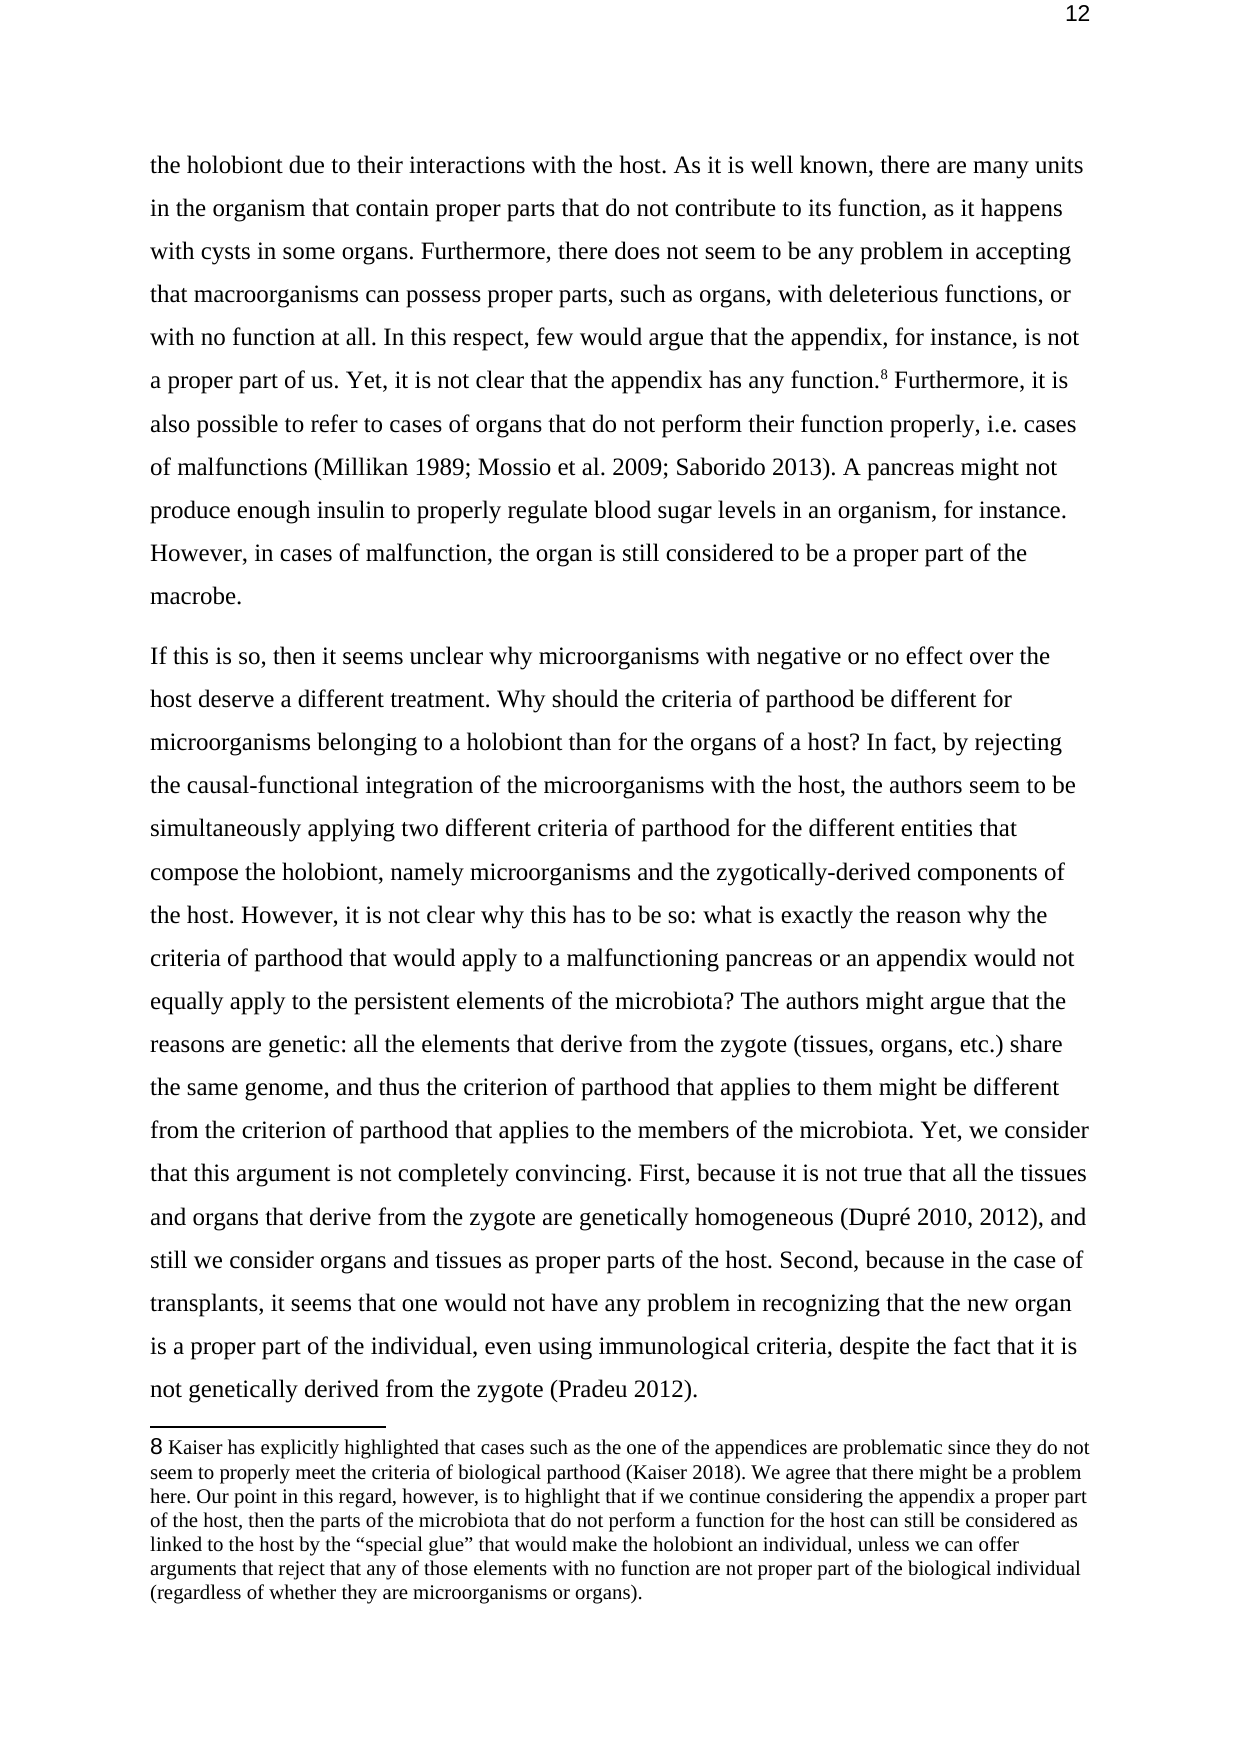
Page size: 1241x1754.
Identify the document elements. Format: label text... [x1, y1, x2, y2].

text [150, 150, 1090, 610]
text If this is so, then it seems unclear why microorganisms with negative or no effect over the host deserve a different treatment. Why should the criteria of parthood be different for microorganisms belonging to a holobiont than for the organs of a host? In fact, by rejecting the causal-functional integration of the microorganisms with the host, the authors seem to be simultaneously applying two different criteria of parthood for the different entities that compose the holobiont, namely microorganisms and the zygotically-derived components of the host. However, it is not clear why this has to be so: what is exactly the reason why the criteria of parthood that would apply to a malfunctioning pancreas or an appendix would not equally apply to the persistent elements of the microbiota? The authors might argue that the reasons are genetic: all the elements that derive from the zygote (tissues, organs, etc.) share the same genome, and thus the criterion of parthood that applies to them might be different from the criterion of parthood that applies to the members of the microbiota. Yet, we consider that this argument is not completely convincing. First, because it is not true that all the tissues and organs that derive from the zygote are genetically homogeneous (Dupré 2010, 2012), and still we consider organs and tissues as proper parts of the host. Second, because in the case of transplants, it seems that one would not have any problem in recognizing that the new organ is a proper part of the individual, even using immunological criteria, despite the fact that it is not genetically derived from the zygote (Pradeu 2012). [150, 641, 1090, 1403]
